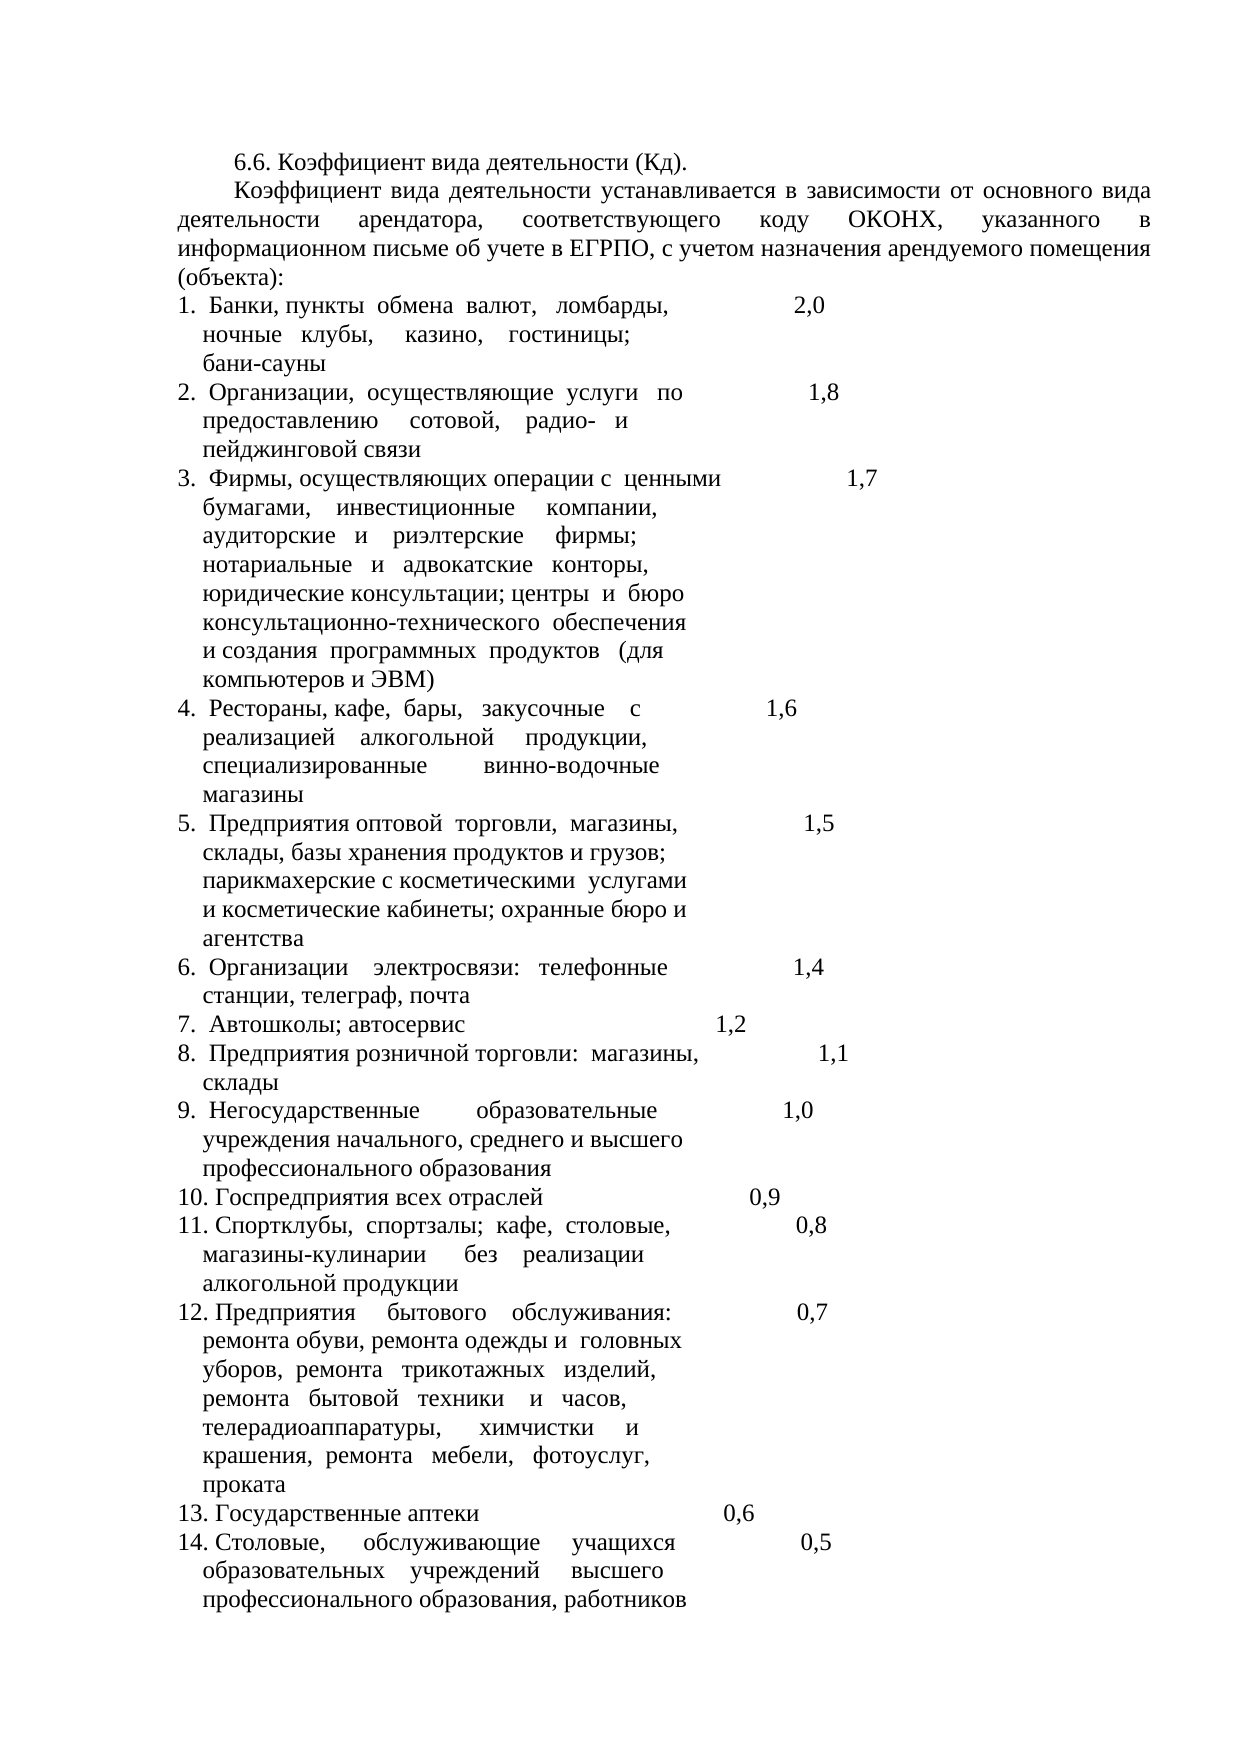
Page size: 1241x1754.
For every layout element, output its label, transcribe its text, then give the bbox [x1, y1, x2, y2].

text нотариальные и адвокатские конторы, [177, 549, 1152, 578]
text консультационно-технического обеспечения [177, 607, 1152, 636]
text учреждения начального, среднего и высшего [177, 1124, 1152, 1153]
text 6. Организации электросвязи: телефонные 1,4 [177, 952, 1152, 981]
text юридические консультации; центры и бюро [177, 578, 1152, 607]
text 8. Предприятия розничной торговли: магазины, 1,1 [177, 1038, 1152, 1067]
text 6.6. Коэффициент вида деятельности (Кд). [177, 147, 1152, 176]
text телерадиоаппаратуры, химчистки и [177, 1412, 1152, 1441]
text и косметические кабинеты; охранные бюро и [177, 894, 1152, 923]
text алкогольной продукции [177, 1268, 1152, 1297]
text 4. Рестораны, кафе, бары, закусочные с 1,6 [177, 693, 1152, 722]
text склады, базы хранения продуктов и грузов; [177, 837, 1152, 866]
text крашения, ремонта мебели, фотоуслуг, [177, 1441, 1152, 1469]
text ремонта обуви, ремонта одежды и головных [177, 1326, 1152, 1354]
text 1. Банки, пункты обмена валют, ломбарды, 2,0 [177, 291, 1152, 319]
text реализацией алкогольной продукции, [177, 722, 1152, 751]
text агентства [177, 923, 1152, 952]
text профессионального образования [177, 1153, 1152, 1182]
text уборов, ремонта трикотажных изделий, [177, 1354, 1152, 1383]
text образовательных учреждений высшего [177, 1556, 1152, 1584]
text профессионального образования, работников [177, 1584, 1152, 1613]
text бани-сауны [177, 348, 1152, 377]
text пейджинговой связи [177, 434, 1152, 463]
text проката [177, 1469, 1152, 1498]
text 14. Столовые, обслуживающие учащихся 0,5 [177, 1527, 1152, 1556]
text склады [177, 1067, 1152, 1096]
text магазины [177, 779, 1152, 808]
text 5. Предприятия оптовой торговли, магазины, 1,5 [177, 808, 1152, 837]
text 9. Негосударственные образовательные 1,0 [177, 1096, 1152, 1124]
text 11. Спортклубы, спортзалы; кафе, столовые, 0,8 [177, 1211, 1152, 1239]
text станции, телеграф, почта [177, 981, 1152, 1009]
text ночные клубы, казино, гостиницы; [177, 319, 1152, 348]
text аудиторские и риэлтерские фирмы; [177, 521, 1152, 549]
text 10. Госпредприятия всех отраслей 0,9 [177, 1182, 1152, 1211]
text ремонта бытовой техники и часов, [177, 1383, 1152, 1412]
text и создания программных продуктов (для [177, 636, 1152, 664]
text парикмахерские с косметическими услугами [177, 866, 1152, 894]
text специализированные винно-водочные [177, 751, 1152, 779]
text магазины-кулинарии без реализации [177, 1239, 1152, 1268]
text предоставлению сотовой, радио- и [177, 406, 1152, 434]
text 7. Автошколы; автосервис 1,2 [177, 1009, 1152, 1038]
text компьютеров и ЭВМ) [177, 664, 1152, 693]
text Коэффициент вида деятельности устанавливается в зависимости от основного вида деятельности арендатора, соответствующего коду ОКОНХ, указанного в информационном письме об учете в ЕГРПО, с учетом назначения арендуемого помещения (объекта): [177, 176, 1152, 291]
text 3. Фирмы, осуществляющих операции с ценными 1,7 [177, 463, 1152, 492]
text 13. Государственные аптеки 0,6 [177, 1498, 1152, 1527]
text бумагами, инвестиционные компании, [177, 492, 1152, 521]
text 2. Организации, осуществляющие услуги по 1,8 [177, 377, 1152, 406]
text 12. Предприятия бытового обслуживания: 0,7 [177, 1297, 1152, 1326]
